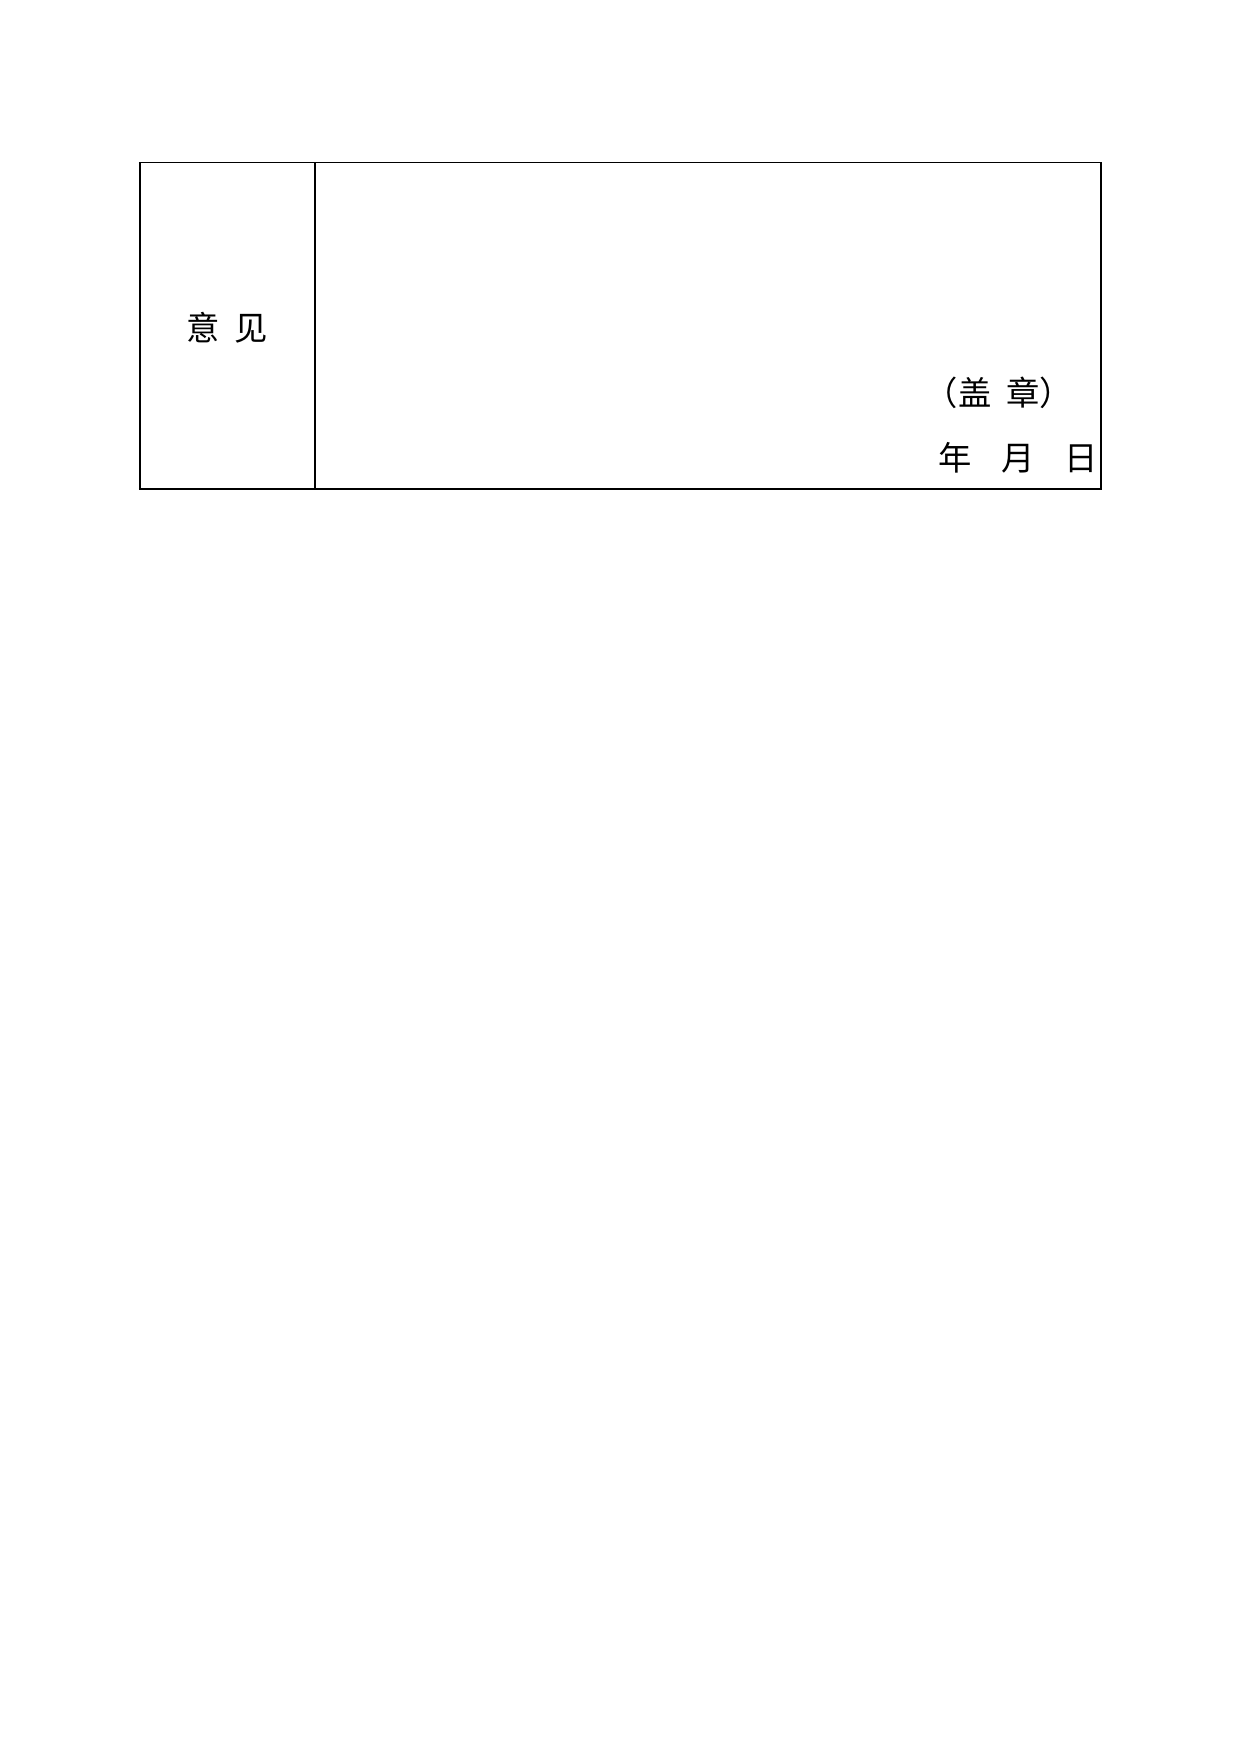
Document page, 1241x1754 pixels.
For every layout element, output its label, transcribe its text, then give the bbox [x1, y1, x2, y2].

table_cell 推荐单位委（总支、支部） 意 见 [141, 163, 314, 488]
table_cell （盖 章） 年 月 日 [316, 163, 1100, 488]
